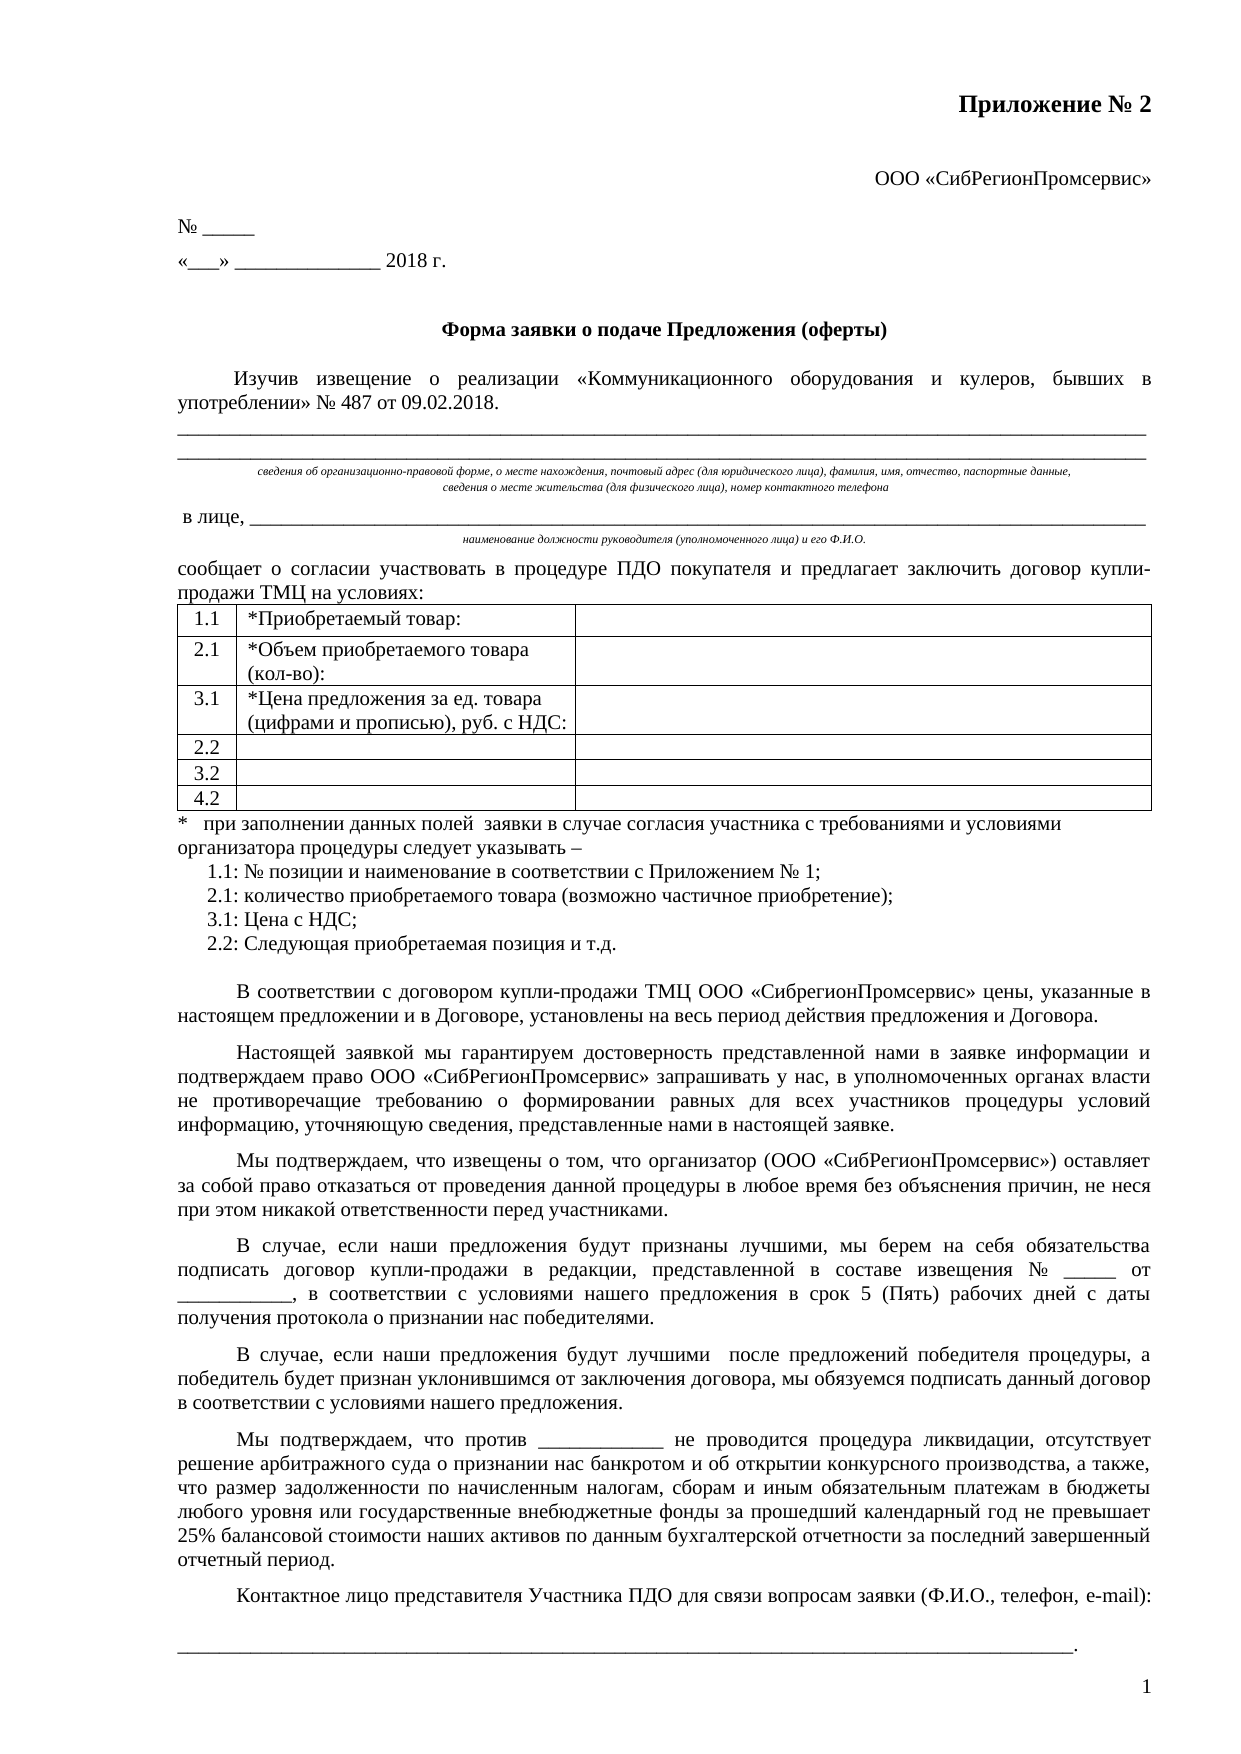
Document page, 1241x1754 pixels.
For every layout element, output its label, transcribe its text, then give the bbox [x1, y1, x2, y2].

table_cell [576, 786, 1151, 809]
text 2.2: Следующая приобретаемая позиция и т.д. [177, 931, 1152, 955]
text сообщает о согласии участвовать в процедуре ПДО покупателя и предлагает заключить договор купли-продажи ТМЦ на условиях: [177, 556, 1152, 604]
text ООО «СибРегионПромсервис» [177, 166, 1152, 189]
text Мы подтверждаем, что против ____________ не проводится процедура ликвидации, отсутствует решение арбитражного суда о признании нас банкротом и об открытии конкурсного производства, а также, что размер задолженности по начисленным налогам, сборам и иным обязательным платежам в бюджеты любого уровня или государственные внебюджетные фонды за прошедший календарный год не превышает 25% балансовой стоимости наших активов по данным бухгалтерской отчетности за последний завершенный отчетный период. [177, 1427, 1152, 1571]
table_cell 3.1 [178, 686, 236, 734]
text наименование должности руководителя (уполномоченного лица) и его Ф.И.О. [177, 532, 1152, 556]
table_cell [576, 735, 1151, 759]
text Приложение № 2 [192, 89, 1152, 117]
text Контактное лицо представителя Участника ПДО для связи вопросам заявки (Ф.И.О., телефон, e-mail): ______________________________________________________________________________________. [177, 1583, 1152, 1656]
text _____________________________________________________________________________________________ [177, 414, 1152, 438]
text «___» ______________ 2018 г. [177, 248, 1152, 272]
table_cell 2.1 [178, 637, 236, 685]
text сведения об организационно-правовой форме, о месте нахождения, почтовый адрес (для юридического лица), фамилия, имя, отчество, паспортные данные, сведения о месте жительства (для физического лица), номер контактного телефона [177, 471, 1152, 504]
table_cell [237, 786, 575, 809]
text _____________________________________________________________________________________________ [177, 438, 1152, 462]
table_cell [576, 637, 1151, 685]
text 3.1: Цена с НДС; [177, 907, 1152, 931]
text в лице, ______________________________________________________________________________________ [177, 504, 1152, 528]
text 1.1: № позиции и наименование в соответствии с Приложением № 1; [177, 859, 1152, 883]
text В случае, если наши предложения будут признаны лучшими, мы берем на себя обязательства подписать договор купли-продажи в редакции, представленной в составе извещения № _____ от ___________, в соответствии с условиями нашего предложения в срок 5 (Пять) рабочих дней с даты получения протокола о признании нас победителями. [177, 1233, 1152, 1329]
table_cell *Объем приобретаемого товара (кол-во): [237, 637, 575, 685]
text * при заполнении данных полей заявки в случае согласия участника с требованиями и условиями организатора процедуры следует указывать – [177, 811, 1152, 859]
text В случае, если наши предложения будут лучшими после предложений победителя процедуры, а победитель будет признан уклонившимся от заключения договора, мы обязуемся подписать данный договор в соответствии с условиями нашего предложения. [177, 1342, 1152, 1414]
table_cell 3.2 [178, 760, 236, 784]
table_header *Приобретаемый товар: [237, 605, 575, 636]
table_header [576, 605, 1151, 636]
text Форма заявки о подаче Предложения (оферты) [177, 317, 1152, 341]
table_cell 2.2 [178, 735, 236, 759]
text 2.1: количество приобретаемого товара (возможно частичное приобретение); [177, 883, 1152, 907]
text Мы подтверждаем, что извещены о том, что организатор (ООО «СибРегионПромсервис») оставляет за собой право отказаться от проведения данной процедуры в любое время без объяснения причин, не неся при этом никакой ответственности перед участниками. [177, 1148, 1152, 1221]
table_cell [237, 735, 575, 759]
text Изучив извещение о реализации «Коммуникационного оборудования и кулеров, бывших в употреблении» № 487 от 09.02.2018. [177, 366, 1152, 414]
table_cell [576, 760, 1151, 784]
table_cell 4.2 [178, 786, 236, 809]
table_cell [576, 686, 1151, 734]
table_header 1.1 [178, 605, 236, 636]
text Настоящей заявкой мы гарантируем достоверность представленной нами в заявке информации и подтверждаем право ООО «СибРегионПромсервис» запрашивать у нас, в уполномоченных органах власти не противоречащие требованию о формировании равных для всех участников процедуры условий информацию, уточняющую сведения, представленные нами в настоящей заявке. [177, 1040, 1152, 1136]
text № _____ [177, 214, 1152, 238]
text В соответствии с договором купли-продажи ТМЦ ООО «СибрегионПромсервис» цены, указанные в настоящем предложении и в Договоре, установлены на весь период действия предложения и Договора. [177, 979, 1152, 1027]
table_cell *Цена предложения за ед. товара (цифрами и прописью), руб. с НДС: [237, 686, 575, 734]
table_cell [237, 760, 575, 784]
